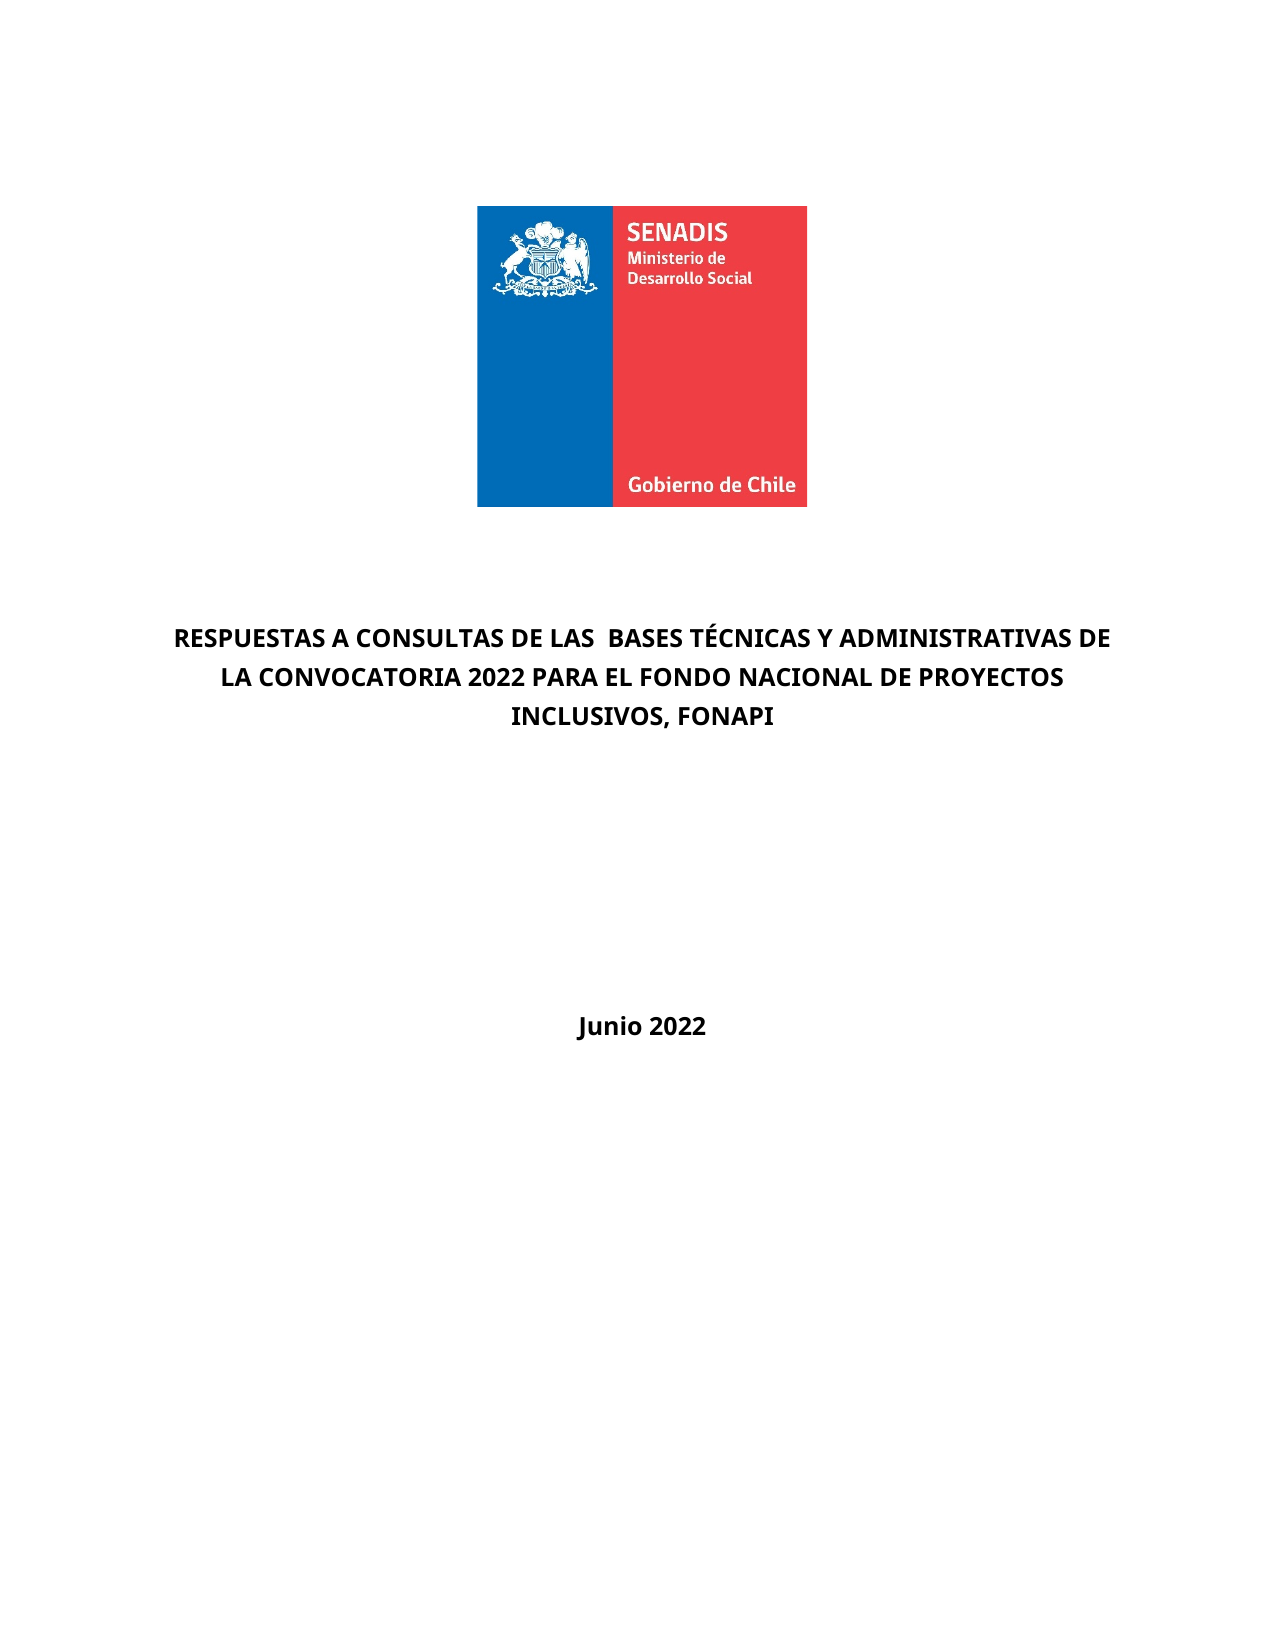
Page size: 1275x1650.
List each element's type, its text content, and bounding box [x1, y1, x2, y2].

text Junio 2022 [162, 1009, 1122, 1043]
text RESPUESTAS A CONSULTAS DE LAS BASES TÉCNICAS Y ADMINISTRATIVAS DE LA CONVOCATORIA 2022 PARA EL FONDO NACIONAL DE PROYECTOS INCLUSIVOS, FONAPI [162, 620, 1122, 733]
picture [477, 206, 808, 507]
